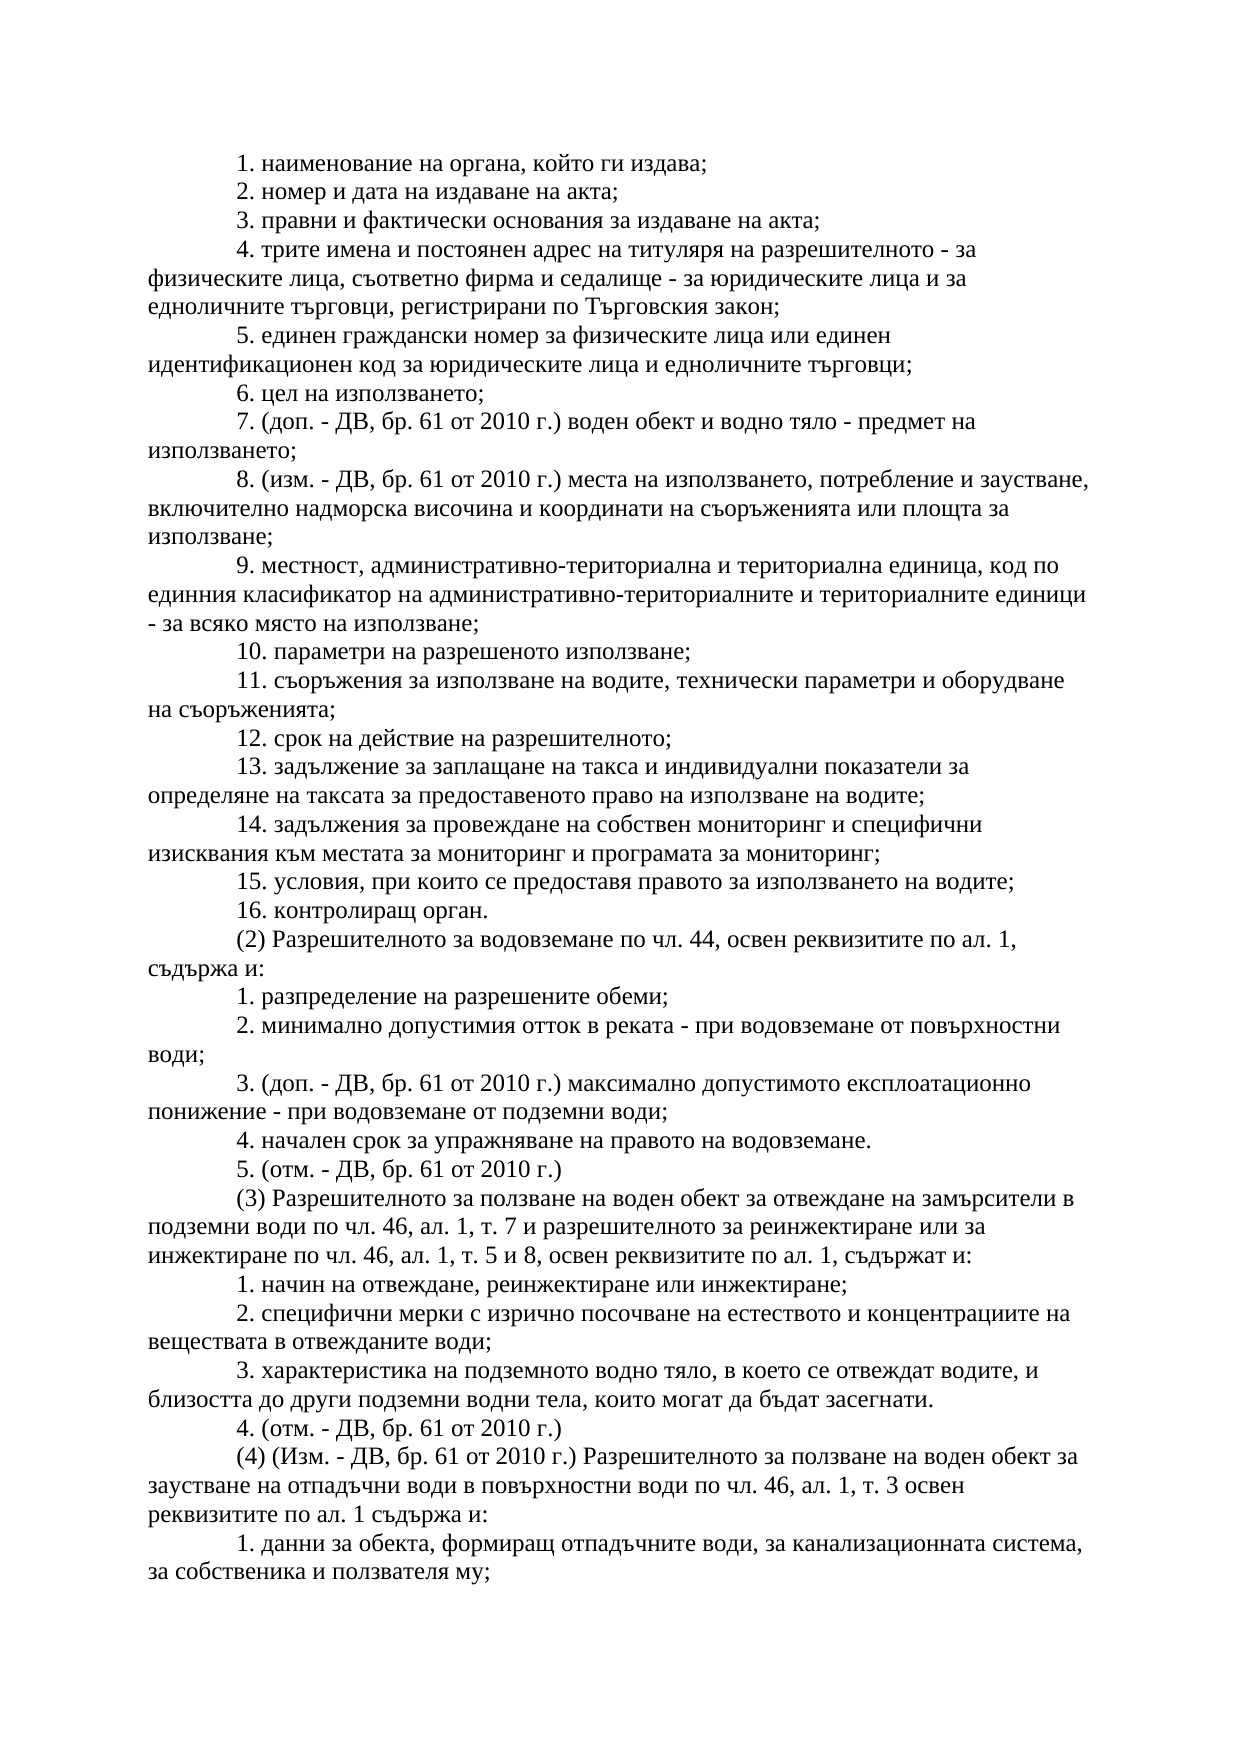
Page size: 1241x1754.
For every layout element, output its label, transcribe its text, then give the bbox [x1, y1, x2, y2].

text 3. характеристика на подземното водно тяло, в което се отвеждат водите, и близостта до други подземни водни тела, които могат да бъдат засегнати. [148, 1355, 1093, 1413]
text 3. правни и фактически основания за издаване на акта; [148, 205, 1093, 234]
text 12. срок на действие на разрешителното; [148, 723, 1093, 751]
text 4. трите имена и постоянен адрес на титуляря на разрешителното - за физическите лица, съответно фирма и седалище - за юридическите лица и за едноличните търговци, регистрирани по Търговския закон; [148, 234, 1093, 320]
text 15. условия, при които се предоставя правото за използването на водите; [148, 866, 1093, 895]
text 1. начин на отвеждане, реинжектиране или инжектиране; [148, 1269, 1093, 1298]
text 3. (доп. - ДВ, бр. 61 от 2010 г.) максимално допустимото експлоатационно понижение - при водовземане от подземни води; [148, 1068, 1093, 1125]
text 1. данни за обекта, формиращ отпадъчните води, за канализационната система, за собственика и ползвателя му; [148, 1528, 1093, 1585]
text 16. контролиращ орган. [148, 895, 1093, 924]
text 5. (отм. - ДВ, бр. 61 от 2010 г.) [148, 1154, 1093, 1183]
text 5. единен граждански номер за физическите лица или единен идентификационен код за юридическите лица и едноличните търговци; [148, 320, 1093, 378]
text 8. (изм. - ДВ, бр. 61 от 2010 г.) места на използването, потребление и заустване, включително надморска височина и координати на съоръженията или площта за използване; [148, 464, 1093, 550]
text 11. съоръжения за използване на водите, технически параметри и оборудване на съоръженията; [148, 665, 1093, 723]
text 6. цел на използването; [148, 378, 1093, 406]
text (2) Разрешителното за водовземане по чл. 44, освен реквизитите по ал. 1, съдържа и: [148, 924, 1093, 981]
text 9. местност, административно-териториална и териториална единица, код по единния класификатор на административно-териториалните и териториалните единици - за всяко място на използване; [148, 550, 1093, 636]
text 4. (отм. - ДВ, бр. 61 от 2010 г.) [148, 1413, 1093, 1441]
text 14. задължения за провеждане на собствен мониторинг и специфични изисквания към местата за мониторинг и програмата за мониторинг; [148, 809, 1093, 866]
text 1. наименование на органа, който ги издава; [148, 148, 1093, 176]
text 2. специфични мерки с изрично посочване на естеството и концентрациите на веществата в отвежданите води; [148, 1298, 1093, 1355]
text (3) Разрешителното за ползване на воден обект за отвеждане на замърсители в подземни води по чл. 46, ал. 1, т. 7 и разрешителното за реинжектиране или за инжектиране по чл. 46, ал. 1, т. 5 и 8, освен реквизитите по ал. 1, съдържат и: [148, 1183, 1093, 1269]
text 7. (доп. - ДВ, бр. 61 от 2010 г.) воден обект и водно тяло - предмет на използването; [148, 406, 1093, 464]
text (4) (Изм. - ДВ, бр. 61 от 2010 г.) Разрешителното за ползване на воден обект за заустване на отпадъчни води в повърхностни води по чл. 46, ал. 1, т. 3 освен реквизитите по ал. 1 съдържа и: [148, 1441, 1093, 1528]
text 2. номер и дата на издаване на акта; [148, 176, 1093, 205]
text 1. разпределение на разрешените обеми; [148, 981, 1093, 1010]
text 10. параметри на разрешеното използване; [148, 636, 1093, 665]
text 4. начален срок за упражняване на правото на водовземане. [148, 1125, 1093, 1154]
text 2. минимално допустимия отток в реката - при водовземане от повърхностни води; [148, 1010, 1093, 1068]
text 13. задължение за заплащане на такса и индивидуални показатели за определяне на таксата за предоставеното право на използване на водите; [148, 751, 1093, 809]
